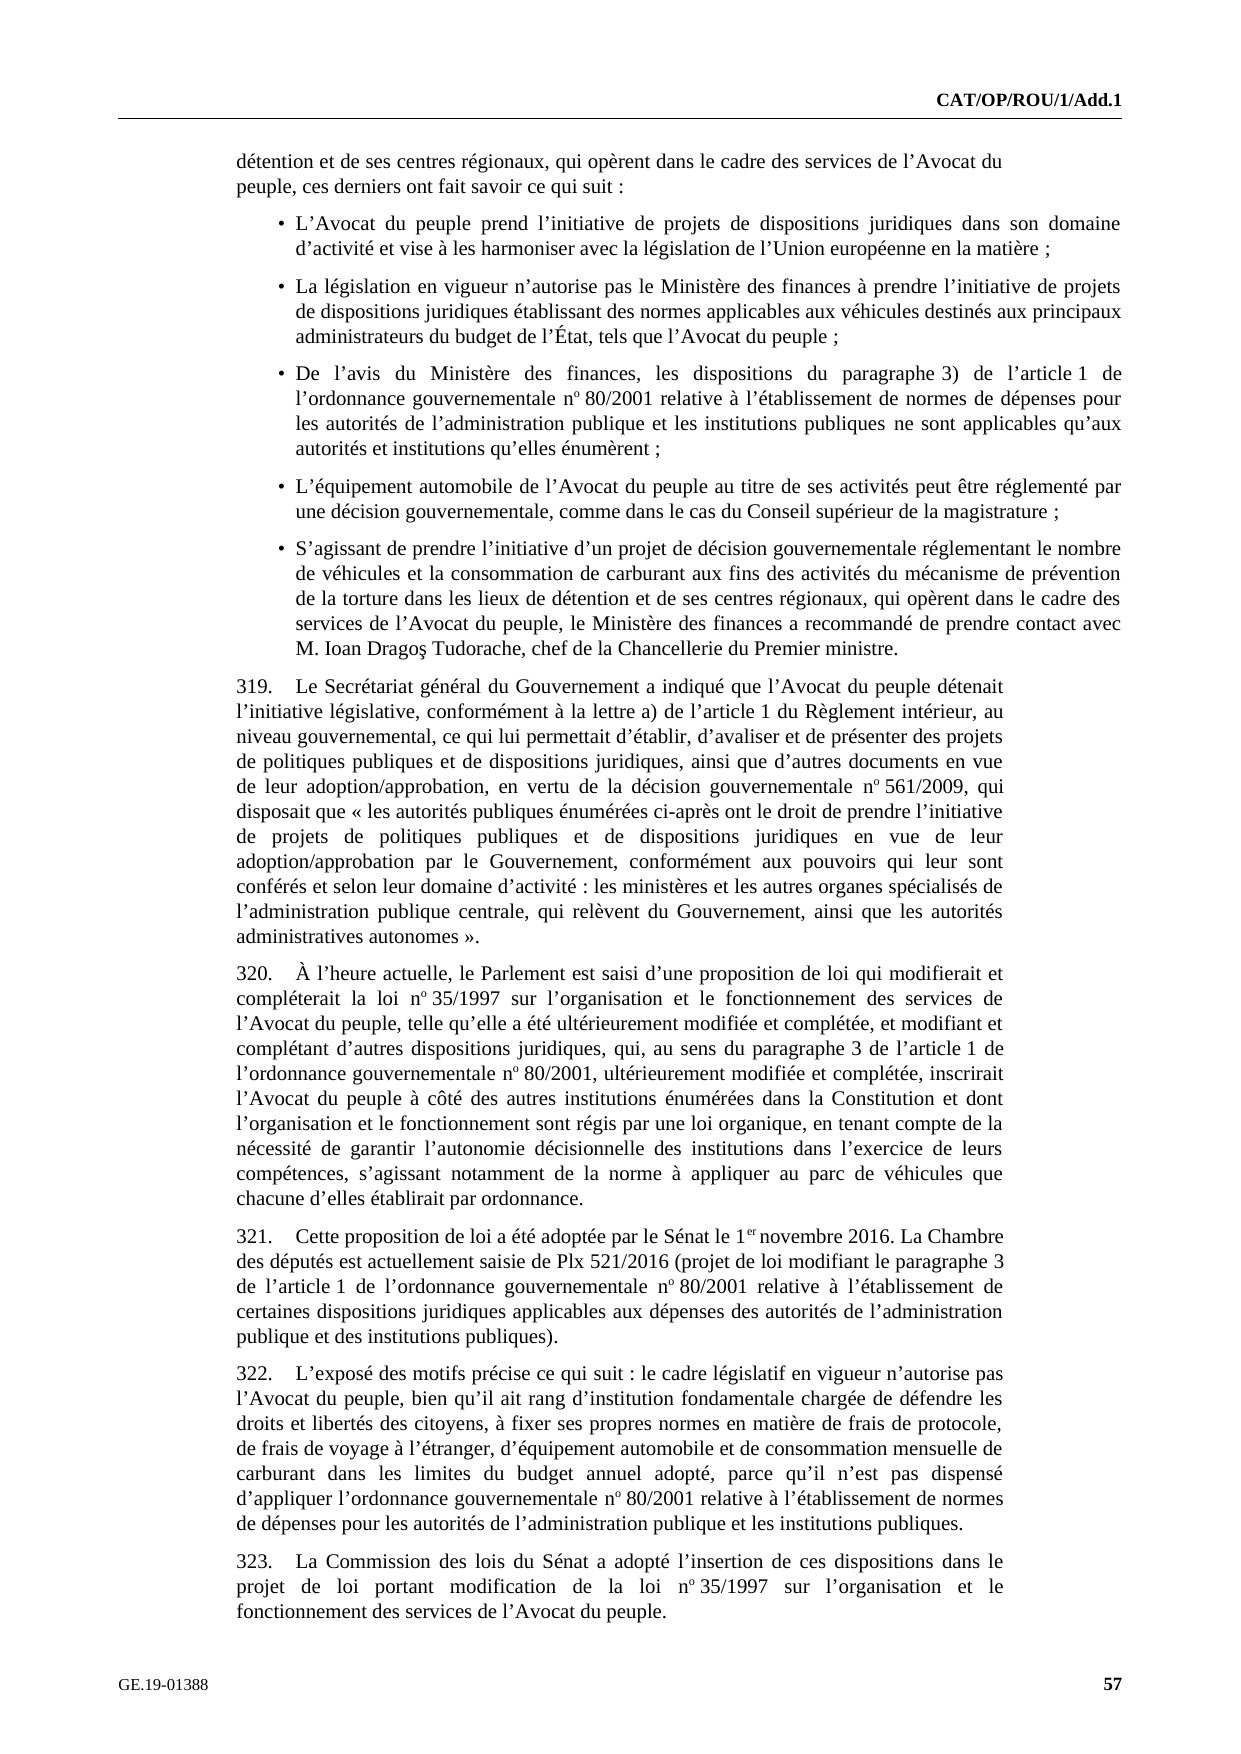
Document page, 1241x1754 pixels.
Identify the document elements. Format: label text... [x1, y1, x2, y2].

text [236, 148, 1004, 198]
text 320. À l’heure actuelle, le Parlement est saisi d’une proposition de loi qui modifierait et compléterait la loi no 35/1997 sur l’organisation et le fonctionnement des services de l’Avocat du peuple, telle qu’elle a été ultérieurement modifiée et complétée, et modifiant et complétant d’autres dispositions juridiques, qui, au sens du paragraphe 3 de l’article 1 de l’ordonnance gouvernementale no 80/2001, ultérieurement modifiée et complétée, inscrirait l’Avocat du peuple à côté des autres institutions énumérées dans la Constitution et dont l’organisation et le fonctionnement sont régis par une loi organique, en tenant compte de la nécessité de garantir l’autonomie décisionnelle des institutions dans l’exercice de leurs compétences, s’agissant notamment de la norme à appliquer au parc de véhicules que chacune d’elles établirait par ordonnance. [236, 960, 1004, 1210]
text L’équipement automobile de l’Avocat du peuple au titre de ses activités peut être réglementé par une décision gouvernementale, comme dans le cas du Conseil supérieur de la magistrature ; [278, 473, 1122, 523]
text La législation en vigueur n’autorise pas le Ministère des finances à prendre l’initiative de projets de dispositions juridiques établissant des normes applicables aux véhicules destinés aux principaux administrateurs du budget de l’État, tels que l’Avocat du peuple ; [278, 273, 1122, 348]
text De l’avis du Ministère des finances, les dispositions du paragraphe 3) de l’article 1 de l’ordonnance gouvernementale no 80/2001 relative à l’établissement de normes de dépenses pour les autorités de l’administration publique et les institutions publiques ne sont applicables qu’aux autorités et institutions qu’elles énumèrent ; [278, 360, 1122, 460]
text 322. L’exposé des motifs précise ce qui suit : le cadre législatif en vigueur n’autorise pas l’Avocat du peuple, bien qu’il ait rang d’institution fondamentale chargée de défendre les droits et libertés des citoyens, à fixer ses propres normes en matière de frais de protocole, de frais de voyage à l’étranger, d’équipement automobile et de consommation mensuelle de carburant dans les limites du budget annuel adopté, parce qu’il n’est pas dispensé d’appliquer l’ordonnance gouvernementale no 80/2001 relative à l’établissement de normes de dépenses pour les autorités de l’administration publique et les institutions publiques. [236, 1360, 1004, 1535]
text 321. Cette proposition de loi a été adoptée par le Sénat le 1er novembre 2016. La Chambre des députés est actuellement saisie de Plx 521/2016 (projet de loi modifiant le paragraphe 3 de l’article 1 de l’ordonnance gouvernementale no 80/2001 relative à l’établissement de certaines dispositions juridiques applicables aux dépenses des autorités de l’administration publique et des institutions publiques). [236, 1223, 1004, 1348]
text S’agissant de prendre l’initiative d’un projet de décision gouvernementale réglementant le nombre de véhicules et la consommation de carburant aux fins des activités du mécanisme de prévention de la torture dans les lieux de détention et de ses centres régionaux, qui opèrent dans le cadre des services de l’Avocat du peuple, le Ministère des finances a recommandé de prendre contact avec M. Ioan Dragoş Tudorache, chef de la Chancellerie du Premier ministre. [278, 535, 1122, 660]
text L’Avocat du peuple prend l’initiative de projets de dispositions juridiques dans son domaine d’activité et vise à les harmoniser avec la législation de l’Union européenne en la matière ; [278, 210, 1122, 260]
text 323. La Commission des lois du Sénat a adopté l’insertion de ces dispositions dans le projet de loi portant modification de la loi no 35/1997 sur l’organisation et le fonctionnement des services de l’Avocat du peuple. [236, 1548, 1004, 1623]
text 319. Le Secrétariat général du Gouvernement a indiqué que l’Avocat du peuple détenait l’initiative législative, conformément à la lettre a) de l’article 1 du Règlement intérieur, au niveau gouvernemental, ce qui lui permettait d’établir, d’avaliser et de présenter des projets de politiques publiques et de dispositions juridiques, ainsi que d’autres documents en vue de leur adoption/approbation, en vertu de la décision gouvernementale no 561/2009, qui disposait que « les autorités publiques énumérées ci-après ont le droit de prendre l’initiative de projets de politiques publiques et de dispositions juridiques en vue de leur adoption/approbation par le Gouvernement, conformément aux pouvoirs qui leur sont conférés et selon leur domaine d’activité : les ministères et les autres organes spécialisés de l’administration publique centrale, qui relèvent du Gouvernement, ainsi que les autorités administratives autonomes ». [236, 673, 1004, 948]
